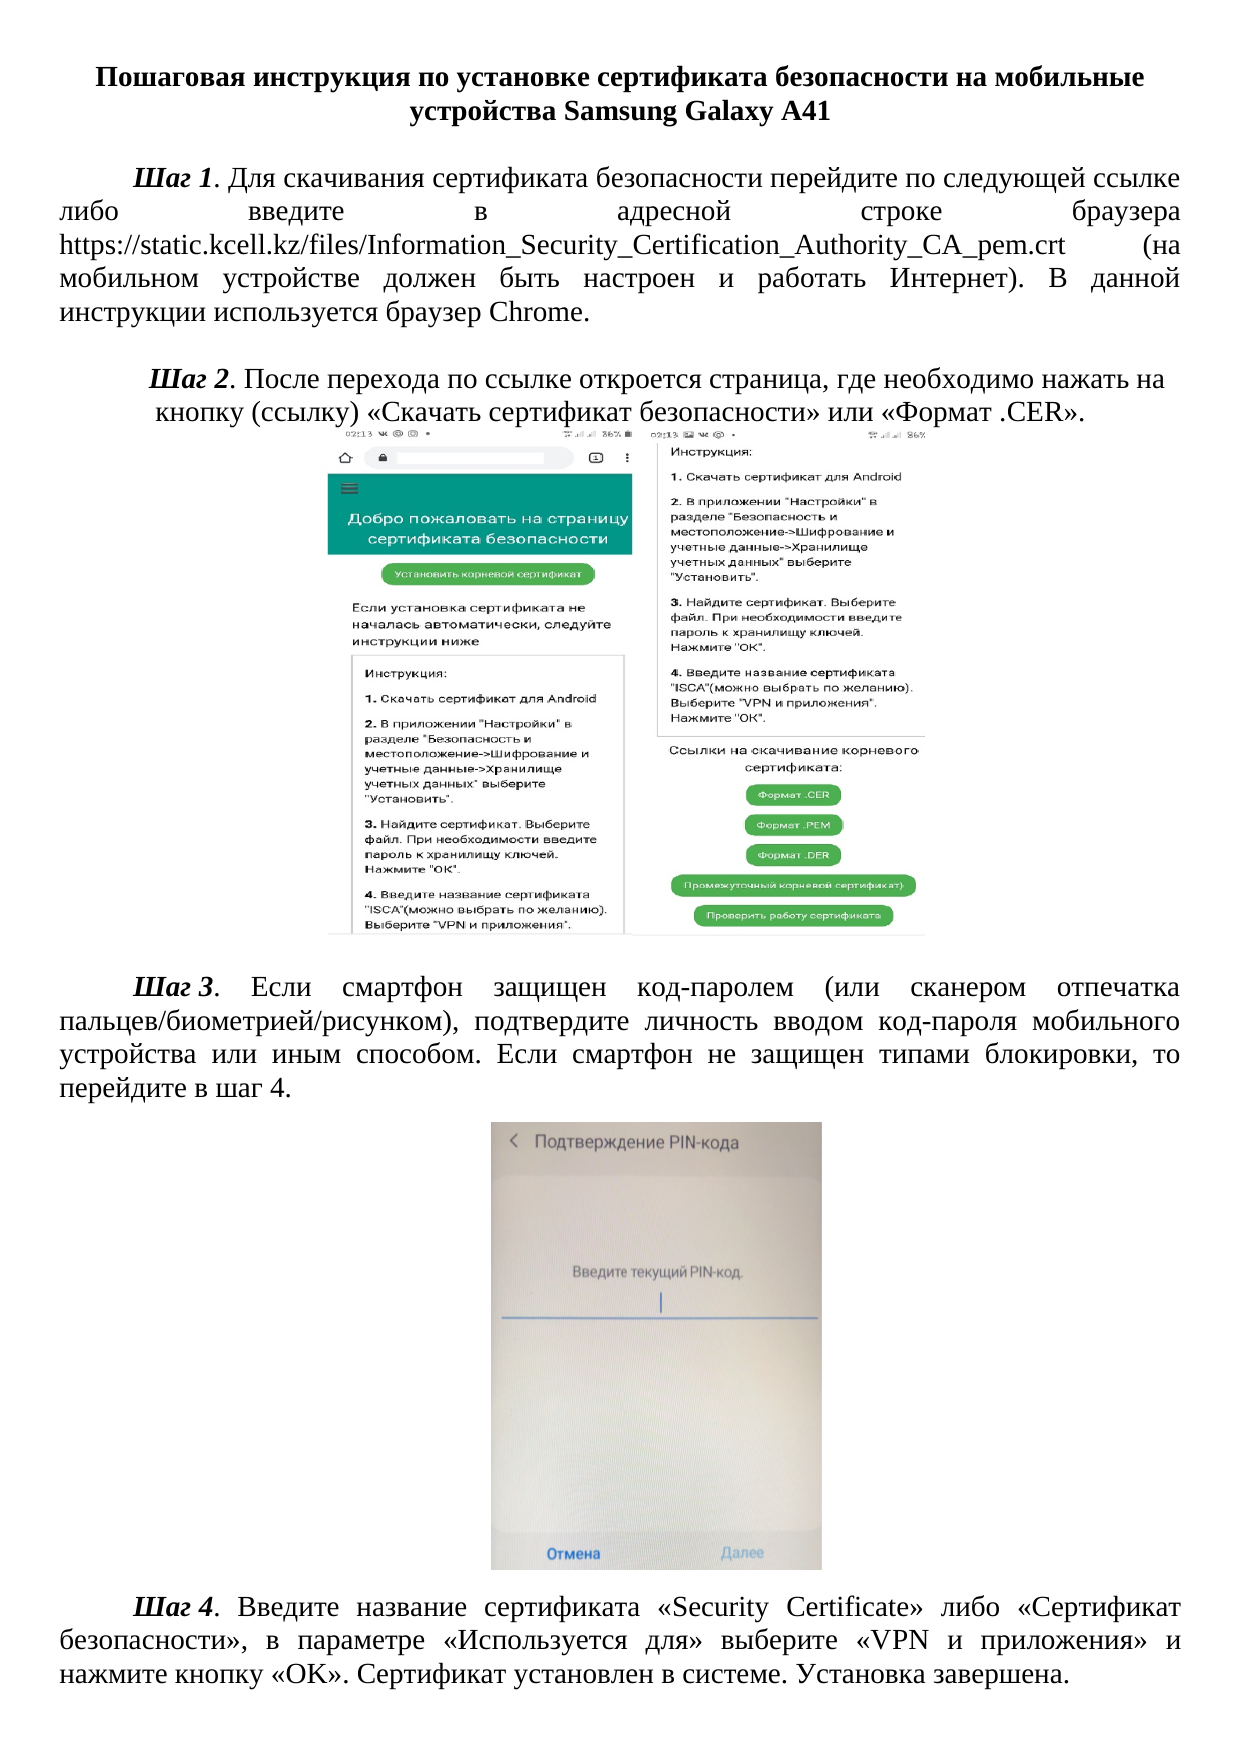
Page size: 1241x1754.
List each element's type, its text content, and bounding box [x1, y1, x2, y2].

text Шаг 1. Для скачивания сертификата безопасности перейдите по следующей ссылке либо введите в адресной строке браузера https://static.kcell.kz/files/Information_Security_Certification_Authority_CA_pem.crt (на мобильном устройстве должен быть настроен и работать Интернет). В данной инструкции используется браузер Chrome. [59, 160, 1181, 327]
text Шаг 4. Введите название сертификата «Security Certificate» либо «Сертификат безопасности», в параметре «Используется для» выберите «VPN и приложения» и нажмите кнопку «OK». Сертификат установлен в системе. Установка завершена. [59, 1589, 1181, 1689]
text Шаг 3. Если смартфон защищен код-паролем (или сканером отпечатка пальцев/биометрией/рисунком), подтвердите личность вводом код-пароля мобильного устройства или иным способом. Если смартфон не защищен типами блокировки, то перейдите в шаг 4. [59, 969, 1181, 1104]
picture [491, 1122, 823, 1570]
text Пошаговая инструкция по установке сертификата безопасности на мобильные устройства Samsung Galaxy A41 [59, 59, 1181, 126]
picture [315, 428, 925, 936]
